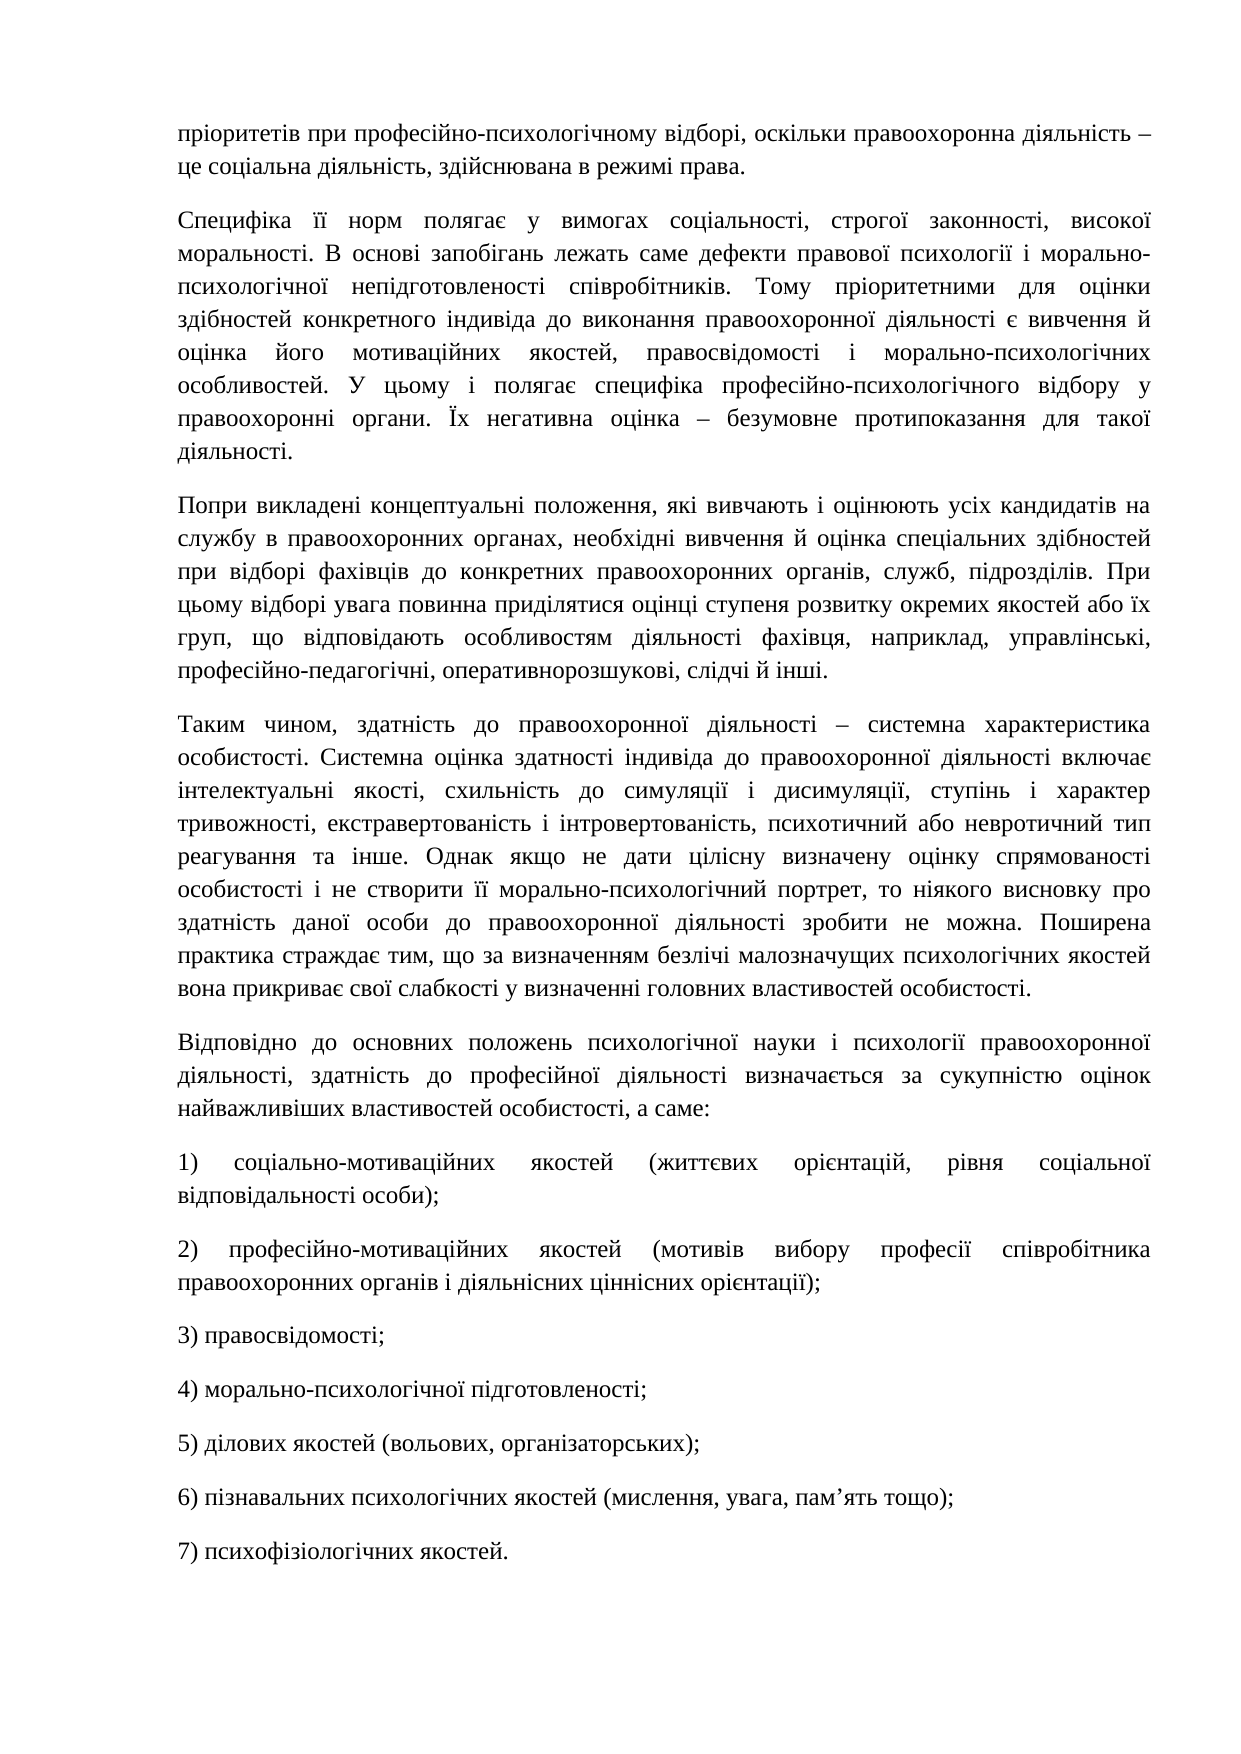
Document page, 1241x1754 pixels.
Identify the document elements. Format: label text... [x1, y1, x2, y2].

text Попри викладені концептуальні положення, які вивчають і оцінюють усіх кандидатів на службу в правоохоронних органах, необхідні вивчення й оцінка спеціальних здібностей при відборі фахівців до конкретних правоохоронних органів, служб, підрозділів. При цьому відборі увага повинна приділятися оцінці ступеня розвитку окремих якостей або їх груп, що відповідають особливостям діяльності фахівця, наприклад, управлінські, професійно-педагогічні, оперативнорозшукові, слідчі й інші. [177, 490, 1152, 684]
text Специфіка її норм полягає у вимогах соціальності, строгої законності, високої моральності. В основі запобігань лежать саме дефекти правової психології і морально-психологічної непідготовленості співробітників. Тому пріоритетними для оцінки здібностей конкретного індивіда до виконання правоохоронної діяльності є вивчення й оцінка його мотиваційних якостей, правосвідомості і морально-психологічних особливостей. У цьому і полягає специфіка професійно-психологічного відбору у правоохоронні органи. Їх негативна оцінка – безумовне протипоказання для такої діяльності. [177, 205, 1152, 465]
text 4) морально-психологічної підготовленості; [177, 1374, 1152, 1403]
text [177, 118, 1152, 180]
text 1) соціально-мотиваційних якостей (життєвих орієнтацій, рівня соціальної відповідальності особи); [177, 1147, 1152, 1209]
text 3) правосвідомості; [177, 1321, 1152, 1349]
text 6) пізнавальних психологічних якостей (мислення, увага, пам’ять тощо); [177, 1482, 1152, 1511]
text Таким чином, здатність до правоохоронної діяльності – системна характеристика особистості. Системна оцінка здатності індивіда до правоохоронної діяльності включає інтелектуальні якості, схильність до симуляції і дисимуляції, ступінь і характер тривожності, екстравертованість і інтровертованість, психотичний або невротичний тип реагування та інше. Однак якщо не дати цілісну визначену оцінку спрямованості особистості і не створити її морально-психологічний портрет, то ніякого висновку про здатність даної особи до правоохоронної діяльності зробити не можна. Поширена практика страждає тим, що за визначенням безлічі малозначущих психологічних якостей вона прикриває свої слабкості у визначенні головних властивостей особистості. [177, 709, 1152, 1002]
text 2) професійно-мотиваційних якостей (мотивів вибору професії співробітника правоохоронних органів і діяльнісних ціннісних орієнтації); [177, 1234, 1152, 1296]
text Відповідно до основних положень психологічної науки і психології правоохоронної діяльності, здатність до професійної діяльності визначається за сукупністю оцінок найважливіших властивостей особистості, а саме: [177, 1027, 1152, 1122]
text 5) ділових якостей (вольових, організаторських); [177, 1428, 1152, 1457]
text 7) психофізіологічних якостей. [177, 1536, 1152, 1565]
